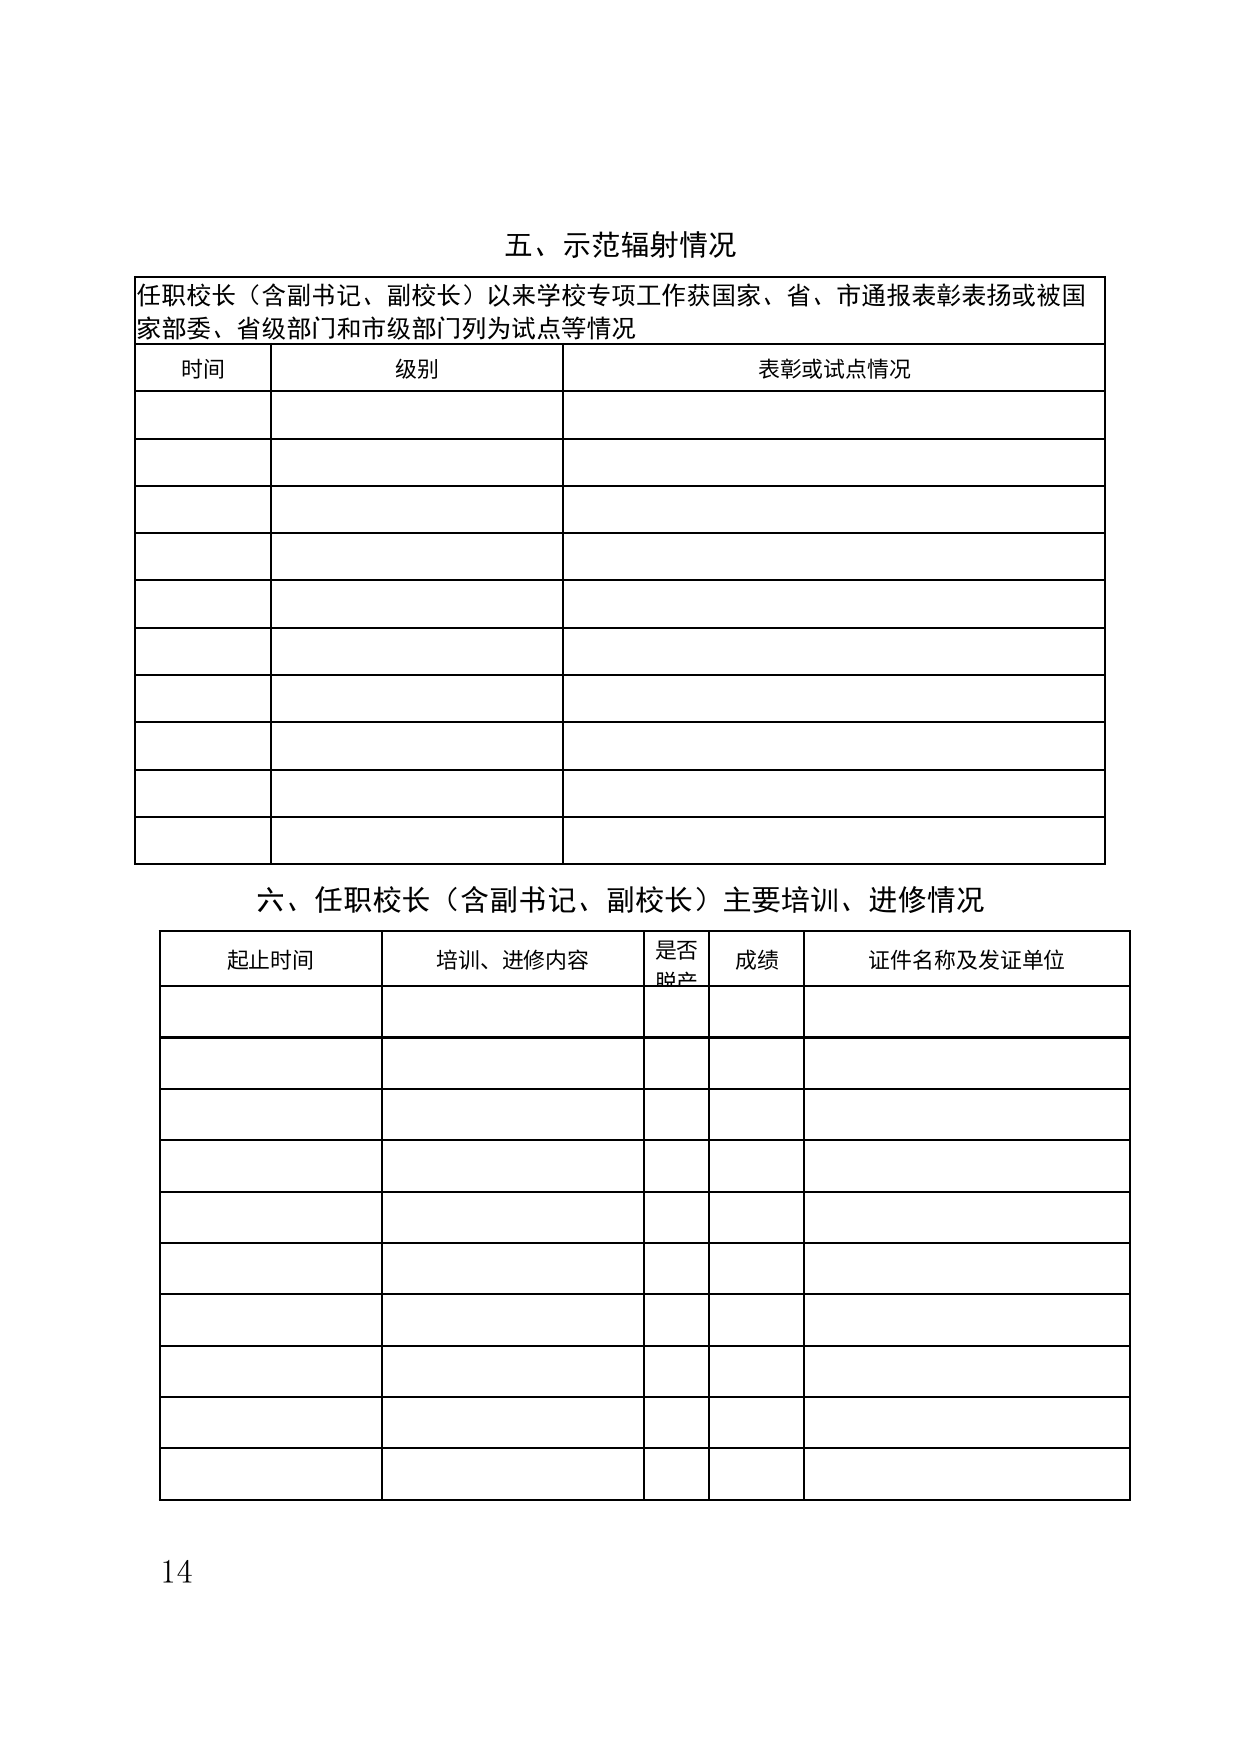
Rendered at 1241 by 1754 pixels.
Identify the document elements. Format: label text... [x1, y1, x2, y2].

text 六、任职校长（含副书记、副校长）主要培训、进修情况 [159, 865, 1081, 930]
table_cell [805, 1090, 1129, 1139]
table_cell [805, 1244, 1129, 1293]
table_cell [710, 1449, 803, 1499]
text 五、示范辐射情况 [159, 211, 1081, 276]
table_cell [645, 1347, 708, 1396]
table_cell [161, 1039, 381, 1088]
table_cell [710, 1398, 803, 1447]
table_cell [564, 676, 1104, 721]
table_cell [272, 581, 562, 627]
table_header 成绩 [710, 932, 803, 985]
table_cell [805, 1193, 1129, 1242]
table_cell [710, 1347, 803, 1396]
table_cell [383, 1193, 643, 1242]
table_cell [383, 1244, 643, 1293]
table_cell 时间 [136, 345, 270, 390]
table_cell [136, 629, 270, 674]
table_cell [272, 723, 562, 768]
table_cell [161, 1398, 381, 1447]
table_cell [383, 1398, 643, 1447]
table_cell [161, 987, 381, 1036]
table_header 起止时间 [161, 932, 381, 985]
table_cell [136, 440, 270, 485]
table_cell [272, 676, 562, 721]
table_cell [161, 1141, 381, 1191]
table_cell [710, 1244, 803, 1293]
table_header 证件名称及发证单位 [805, 932, 1129, 985]
table_cell [272, 771, 562, 816]
table_cell [272, 534, 562, 579]
table_cell [710, 1090, 803, 1139]
table_header 是否脱产 [645, 932, 708, 985]
table_cell [805, 987, 1129, 1036]
table_cell [645, 1398, 708, 1447]
table_cell [805, 1398, 1129, 1447]
table_cell [383, 1039, 643, 1088]
table_cell [272, 440, 562, 485]
table_cell [710, 1039, 803, 1088]
table_cell [564, 629, 1104, 674]
table_cell [564, 723, 1104, 768]
table_cell [136, 771, 270, 816]
table_cell [136, 676, 270, 721]
table_cell [161, 1449, 381, 1499]
table_cell [564, 392, 1104, 437]
table_cell [710, 1295, 803, 1344]
table_cell [564, 818, 1104, 863]
table_cell [564, 534, 1104, 579]
table_cell [645, 1193, 708, 1242]
table_cell [645, 1295, 708, 1344]
table_cell [161, 1090, 381, 1139]
table_header 任职校长（含副书记、副校长）以来学校专项工作获国家、省、市通报表彰表扬或被国家部委、省级部门和市级部门列为试点等情况 [136, 278, 1104, 343]
table_cell [805, 1347, 1129, 1396]
table_cell [161, 1295, 381, 1344]
table_cell [383, 1141, 643, 1191]
table_cell [645, 1449, 708, 1499]
table_cell [805, 1449, 1129, 1499]
table_cell 表彰或试点情况 [564, 345, 1104, 390]
table_cell [136, 392, 270, 437]
table_cell [161, 1193, 381, 1242]
table_cell [272, 487, 562, 532]
table_cell [645, 987, 708, 1036]
table_cell [383, 1295, 643, 1344]
table_cell [564, 487, 1104, 532]
table_cell [136, 534, 270, 579]
table_cell [161, 1347, 381, 1396]
table_header 培训、进修内容 [383, 932, 643, 985]
table_cell [645, 1090, 708, 1139]
table_cell 级别 [272, 345, 562, 390]
table_cell [383, 1347, 643, 1396]
table_cell [805, 1295, 1129, 1344]
table_cell [645, 1039, 708, 1088]
table_cell [136, 487, 270, 532]
table_cell [564, 581, 1104, 627]
table_cell [645, 1244, 708, 1293]
table_cell [272, 392, 562, 437]
table_cell [136, 818, 270, 863]
table_cell [710, 1141, 803, 1191]
table_cell [564, 771, 1104, 816]
table_cell [136, 581, 270, 627]
table_cell [272, 629, 562, 674]
table_cell [383, 1449, 643, 1499]
table_cell [383, 987, 643, 1036]
table_cell [645, 1141, 708, 1191]
table_cell [805, 1039, 1129, 1088]
table_cell [161, 1244, 381, 1293]
table_cell [383, 1090, 643, 1139]
table_cell [710, 1193, 803, 1242]
table_cell [805, 1141, 1129, 1191]
table_cell [564, 440, 1104, 485]
table_cell [710, 987, 803, 1036]
table_cell [272, 818, 562, 863]
table_cell [136, 723, 270, 768]
